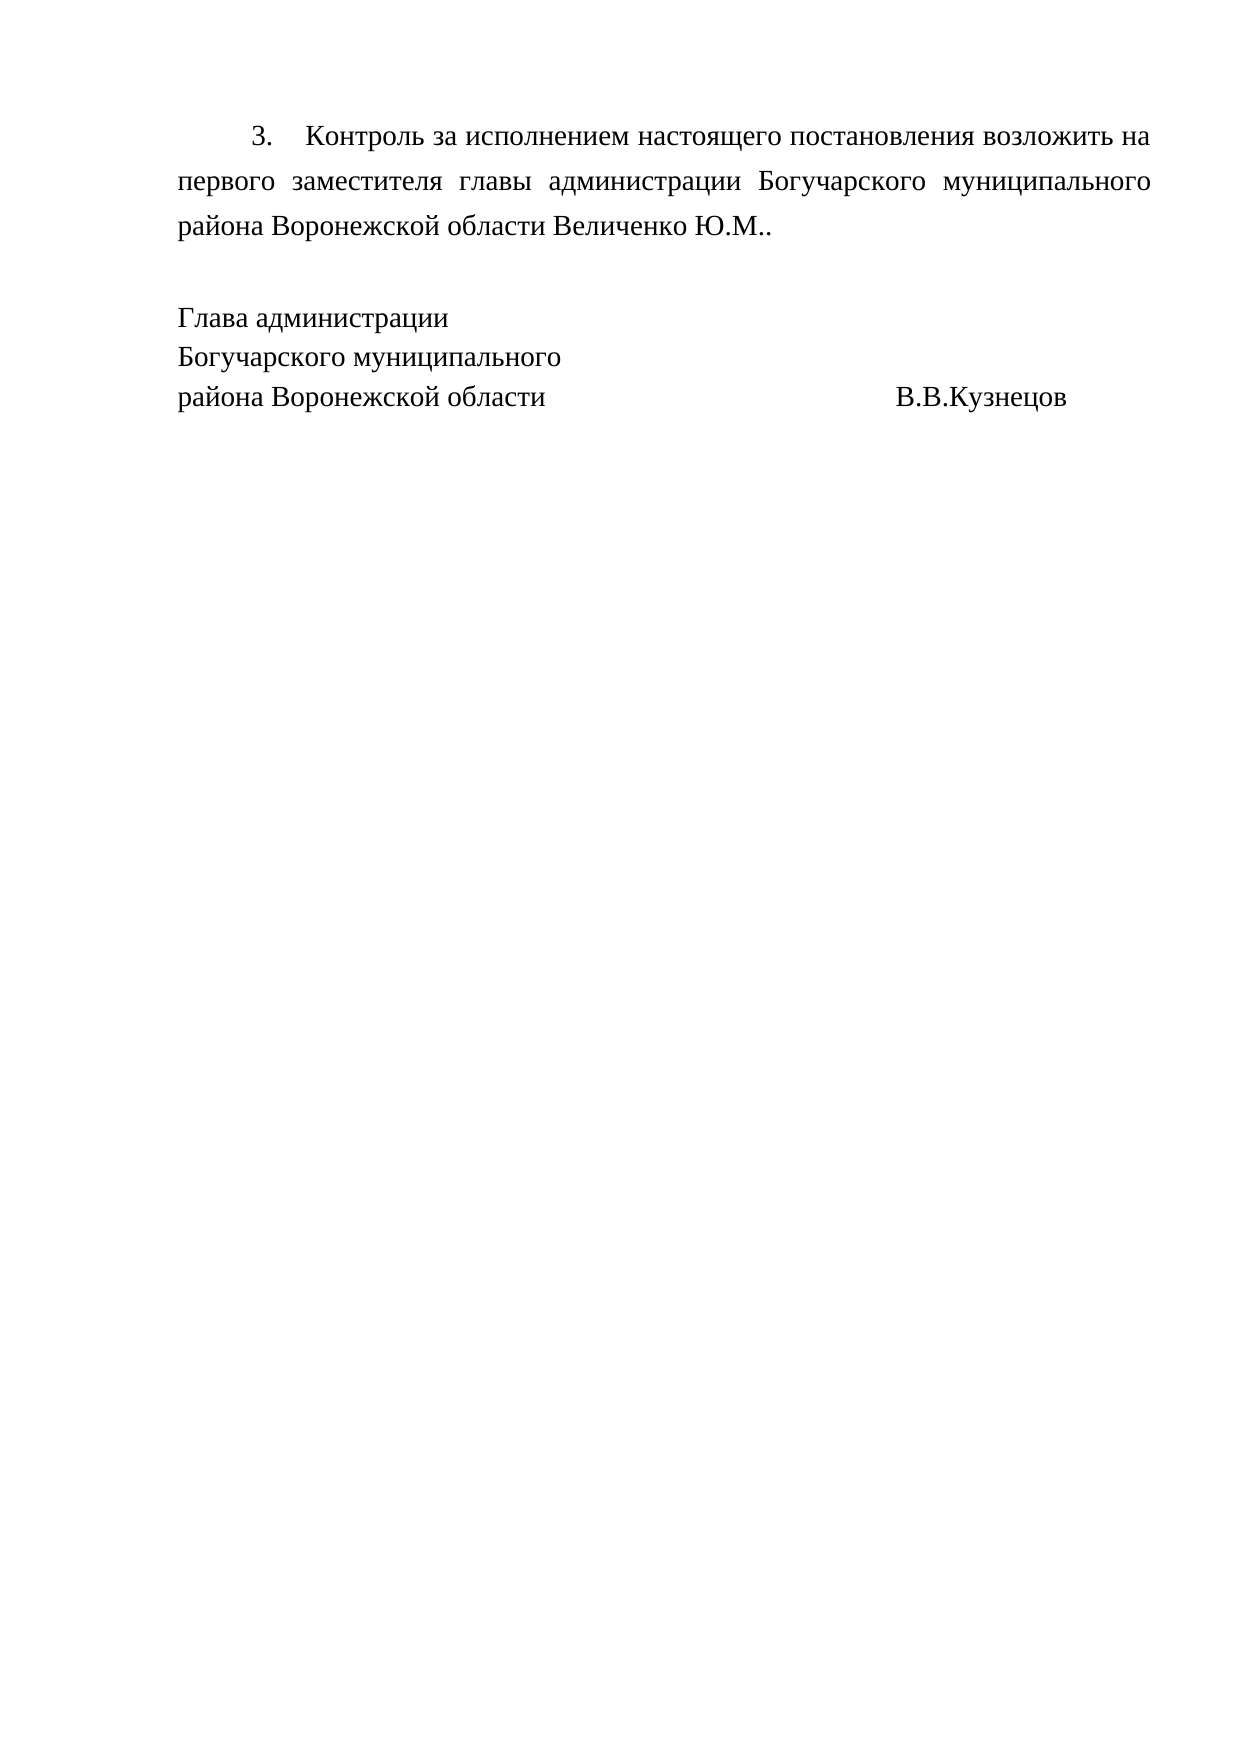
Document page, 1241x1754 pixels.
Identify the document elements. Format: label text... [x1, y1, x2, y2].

text района Воронежской области В.В.Кузнецов [177, 379, 1155, 413]
text 3. Контроль за исполнением настоящего постановления возложить на первого заместителя главы администрации Богучарского муниципального района Воронежской области Величенко Ю.М.. [177, 118, 1152, 242]
text Богучарского муниципального [177, 339, 1155, 373]
text Глава администрации [177, 300, 1155, 333]
